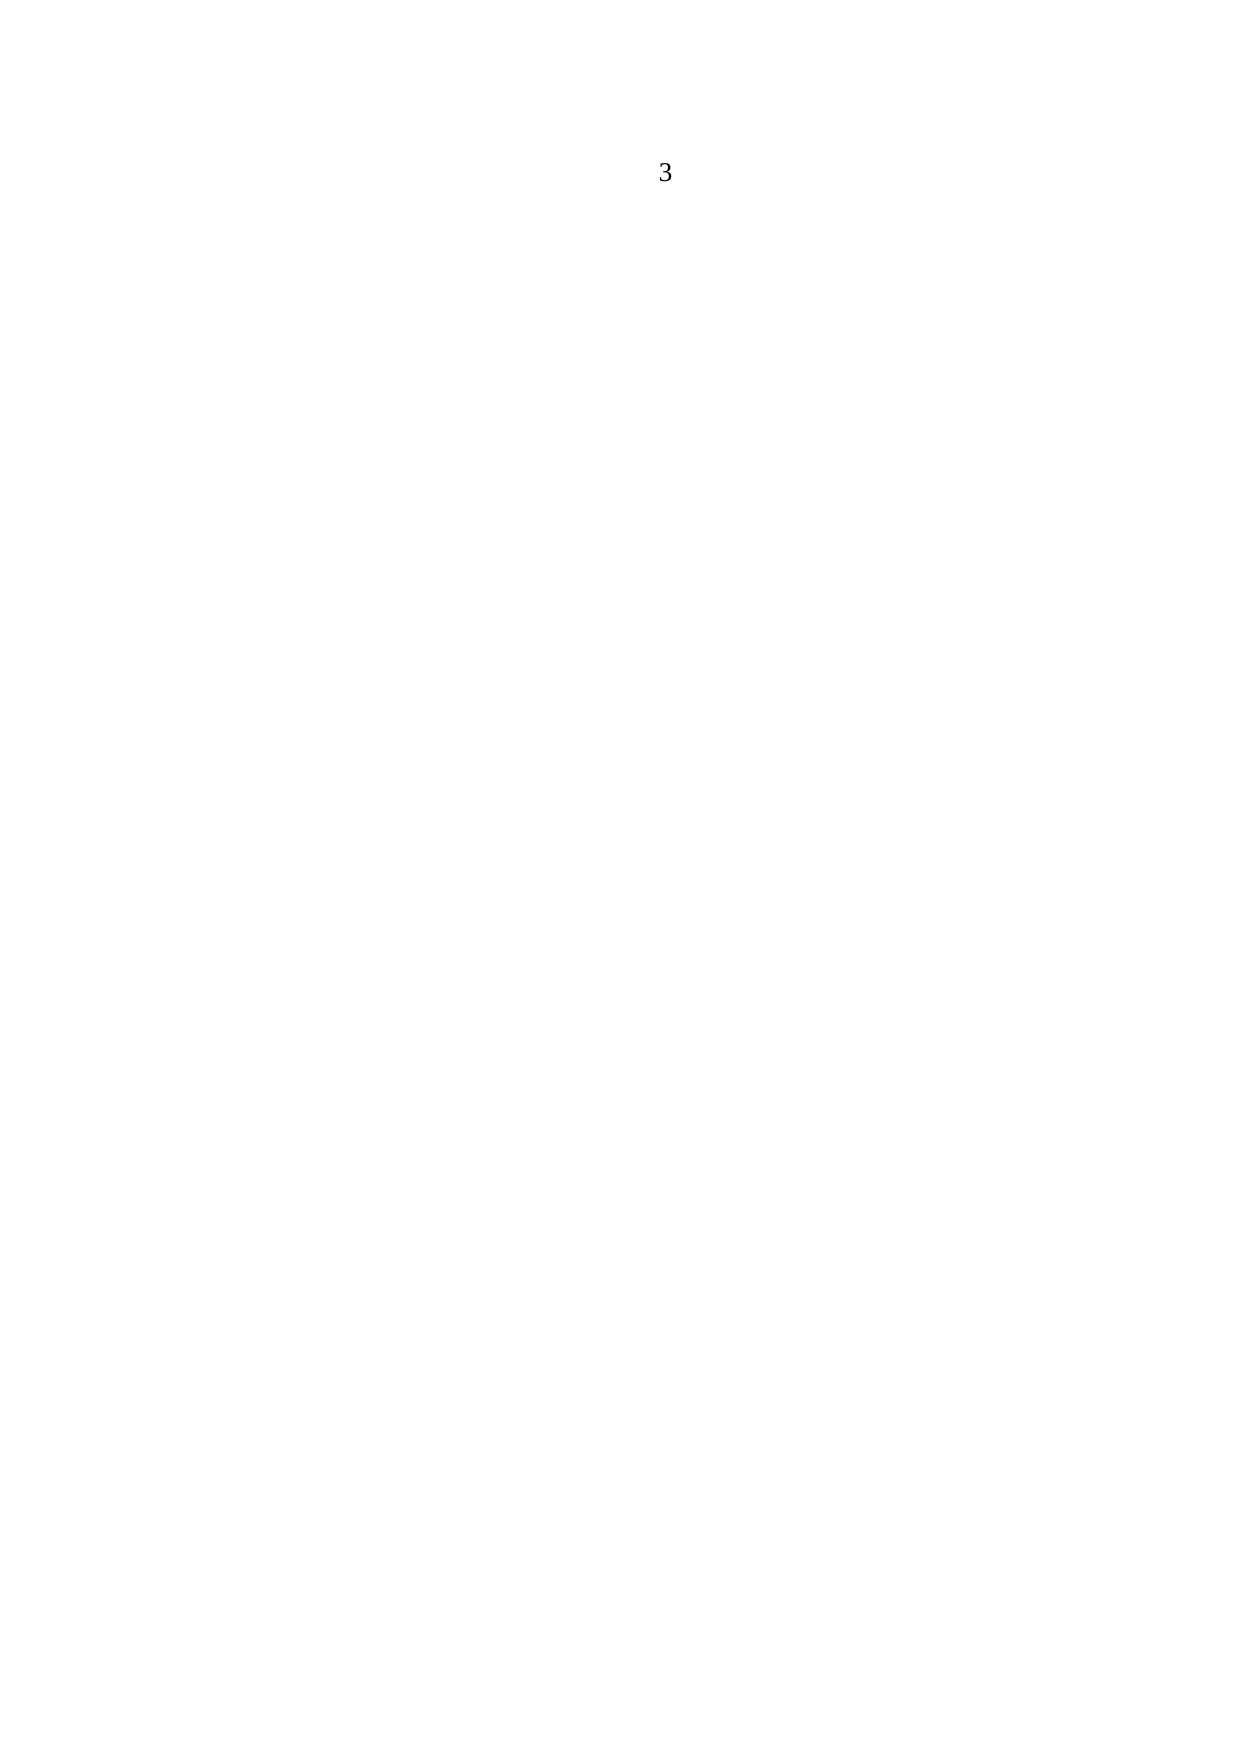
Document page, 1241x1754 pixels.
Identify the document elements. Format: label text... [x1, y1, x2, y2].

text 3 [658, 156, 1154, 187]
